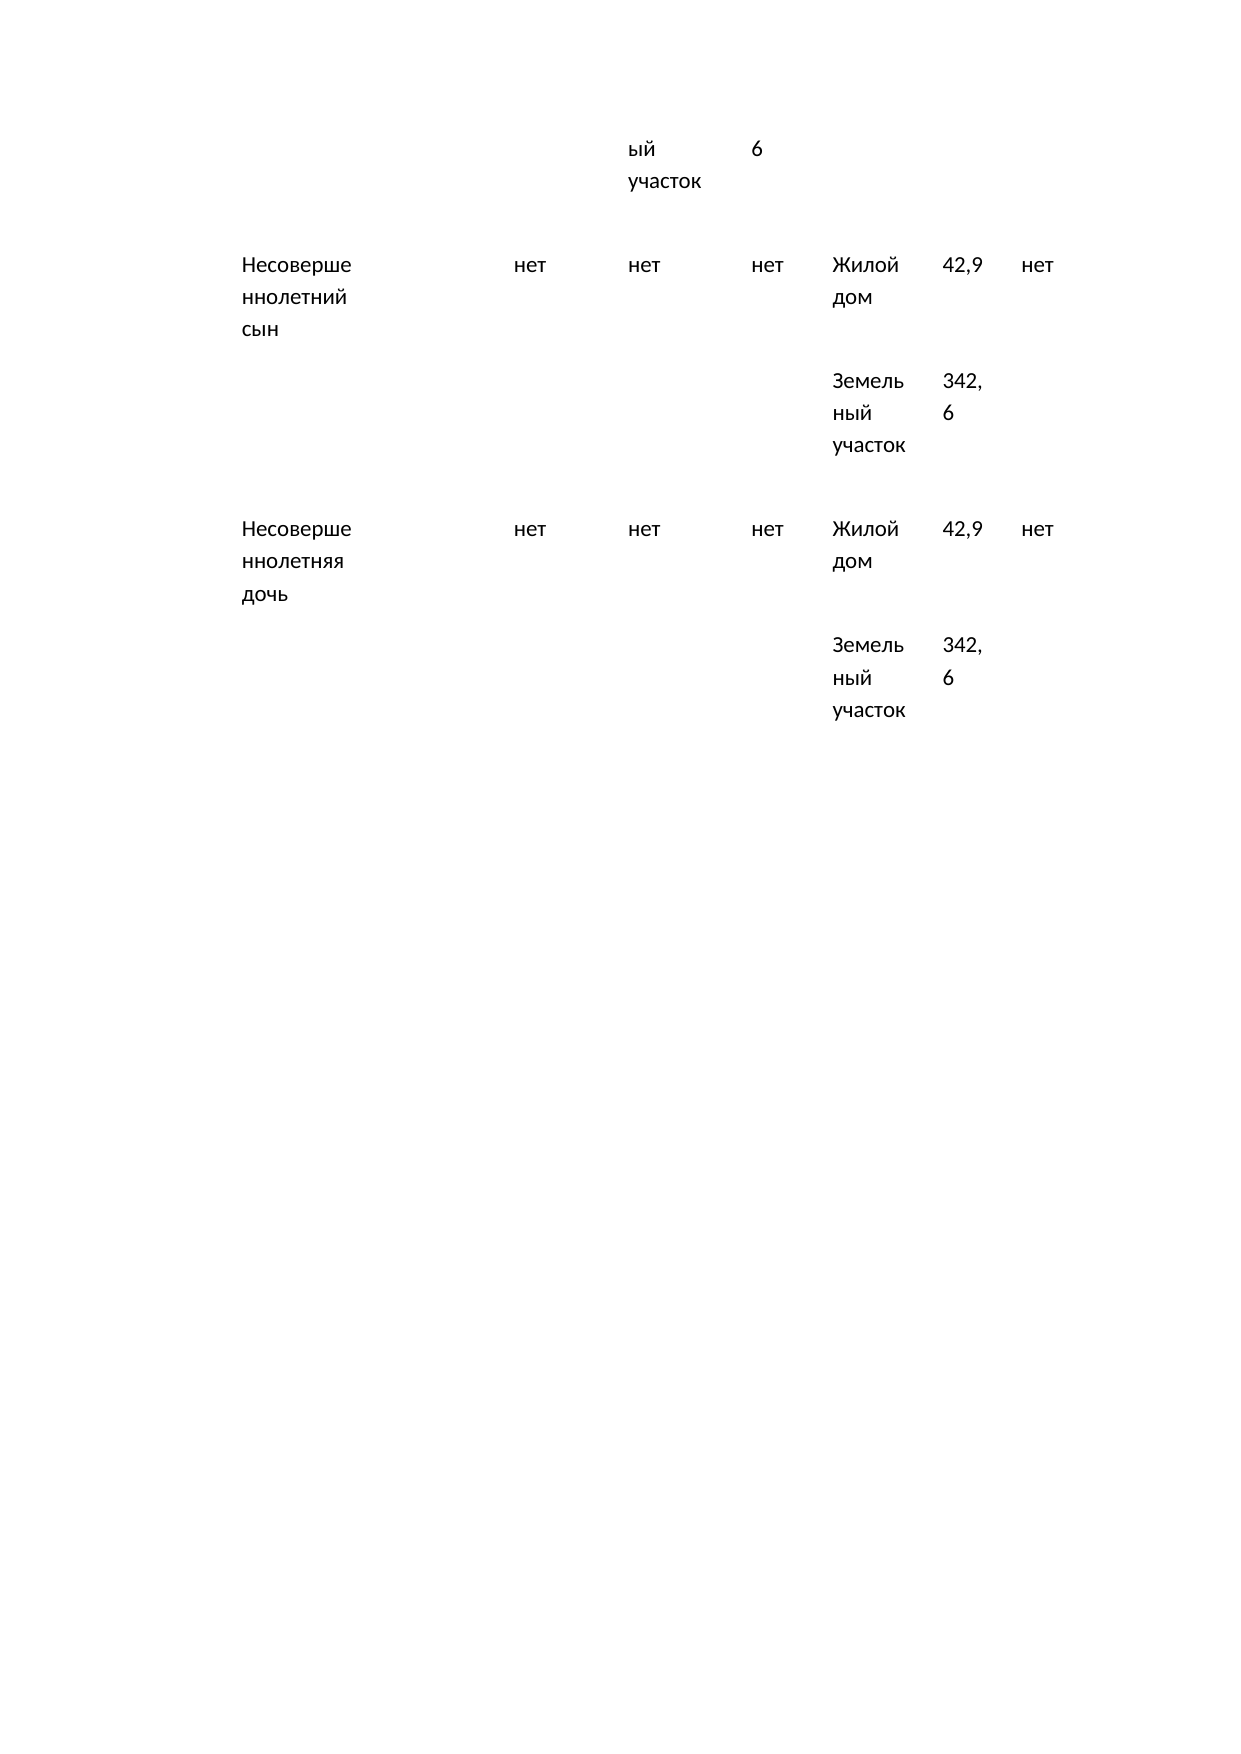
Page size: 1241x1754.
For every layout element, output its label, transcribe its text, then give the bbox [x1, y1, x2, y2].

table_cell нет [1005, 499, 1103, 763]
table_cell Жилой дом [817, 499, 927, 615]
table_cell 342,6 [927, 350, 1005, 499]
table_cell Несовершеннолетняя дочь [226, 499, 375, 763]
table_cell нет [735, 499, 817, 763]
table_cell Земельный участок [817, 350, 927, 499]
table_cell Несовершеннолетний сын [226, 234, 375, 499]
table_cell нет [498, 499, 612, 763]
table_cell нет [735, 234, 817, 499]
table_cell 42,9 [927, 499, 1005, 615]
table_cell 42,9 [927, 234, 1005, 350]
table_cell Земельный участок [612, 118, 735, 234]
table_cell нет [612, 499, 735, 763]
table_cell нет [498, 234, 612, 499]
table_cell Земельный участок [817, 615, 927, 763]
table_cell нет [1005, 234, 1103, 499]
table_cell нет [612, 234, 735, 499]
table_cell Жилой дом [817, 234, 927, 350]
table_cell 342,6 [927, 615, 1005, 763]
table_cell 342,6 [735, 118, 817, 234]
